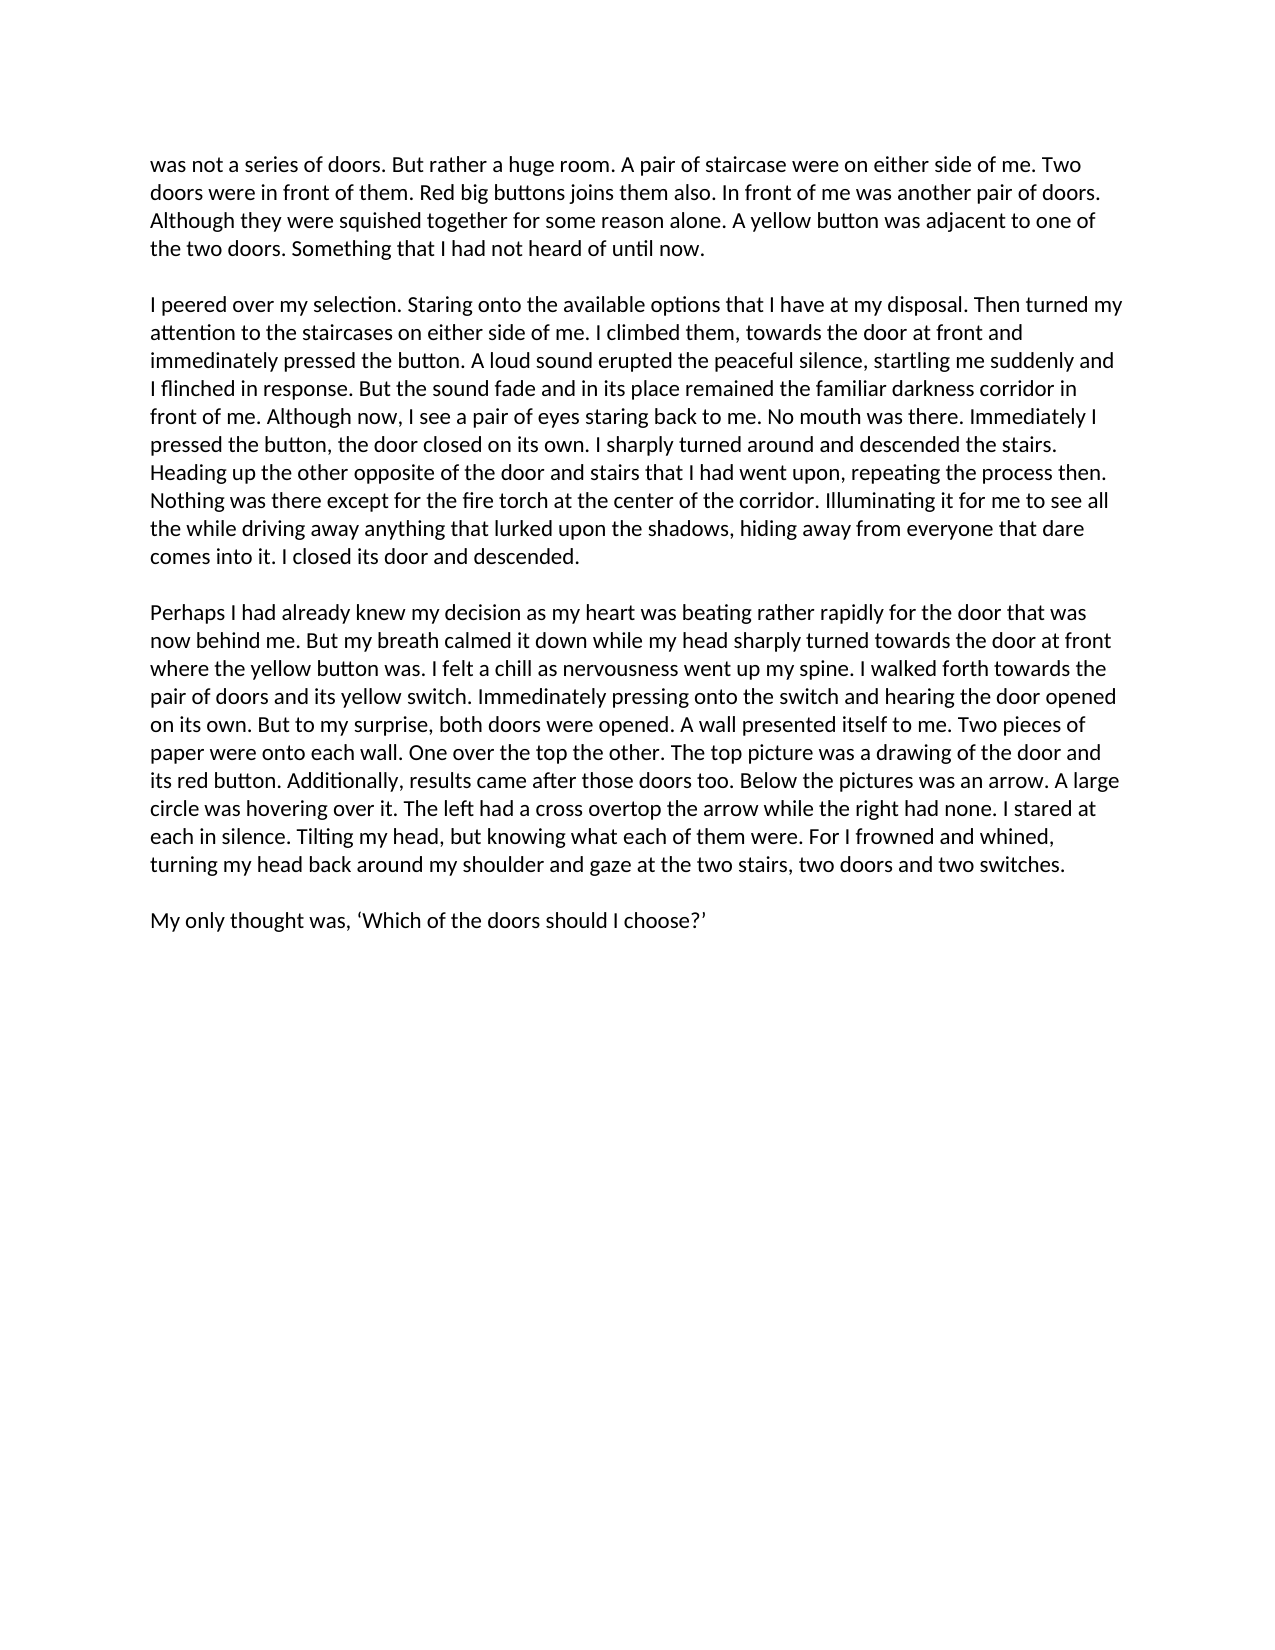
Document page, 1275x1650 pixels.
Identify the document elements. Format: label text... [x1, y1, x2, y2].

text My only thought was, ‘Which of the doors should I choose?’ [150, 907, 1125, 934]
text Perhaps I had already knew my decision as my heart was beating rather rapidly for the door that was now behind me. But my breath calmed it down while my head sharply turned towards the door at front where the yellow button was. I felt a chill as nervousness went up my spine. I walked forth towards the pair of doors and its yellow switch. Immedinately pressing onto the switch and hearing the door opened on its own. But to my surprise, both doors were opened. A wall presented itself to me. Two pieces of paper were onto each wall. One over the top the other. The top picture was a drawing of the door and its red button. Additionally, results came after those doors too. Below the pictures was an arrow. A large circle was hovering over it. The left had a cross overtop the arrow while the right had none. I stared at each in silence. Tilting my head, but knowing what each of them were. For I frowned and whined, turning my head back around my shoulder and gaze at the two stairs, two doors and two switches. [150, 598, 1125, 878]
text I peered over my selection. Staring onto the available options that I have at my disposal. Then turned my attention to the staircases on either side of me. I climbed them, towards the door at front and immedinately pressed the button. A loud sound erupted the peaceful silence, startling me suddenly and I flinched in response. But the sound fade and in its place remained the familiar darkness corridor in front of me. Although now, I see a pair of eyes staring back to me. No mouth was there. Immediately I pressed the button, the door closed on its own. I sharply turned around and descended the stairs. Heading up the other opposite of the door and stairs that I had went upon, repeating the process then. Nothing was there except for the fire torch at the center of the corridor. Illuminating it for me to see all the while driving away anything that lurked upon the shadows, hiding away from everyone that dare comes into it. I closed its door and descended. [150, 290, 1125, 570]
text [150, 150, 1125, 262]
